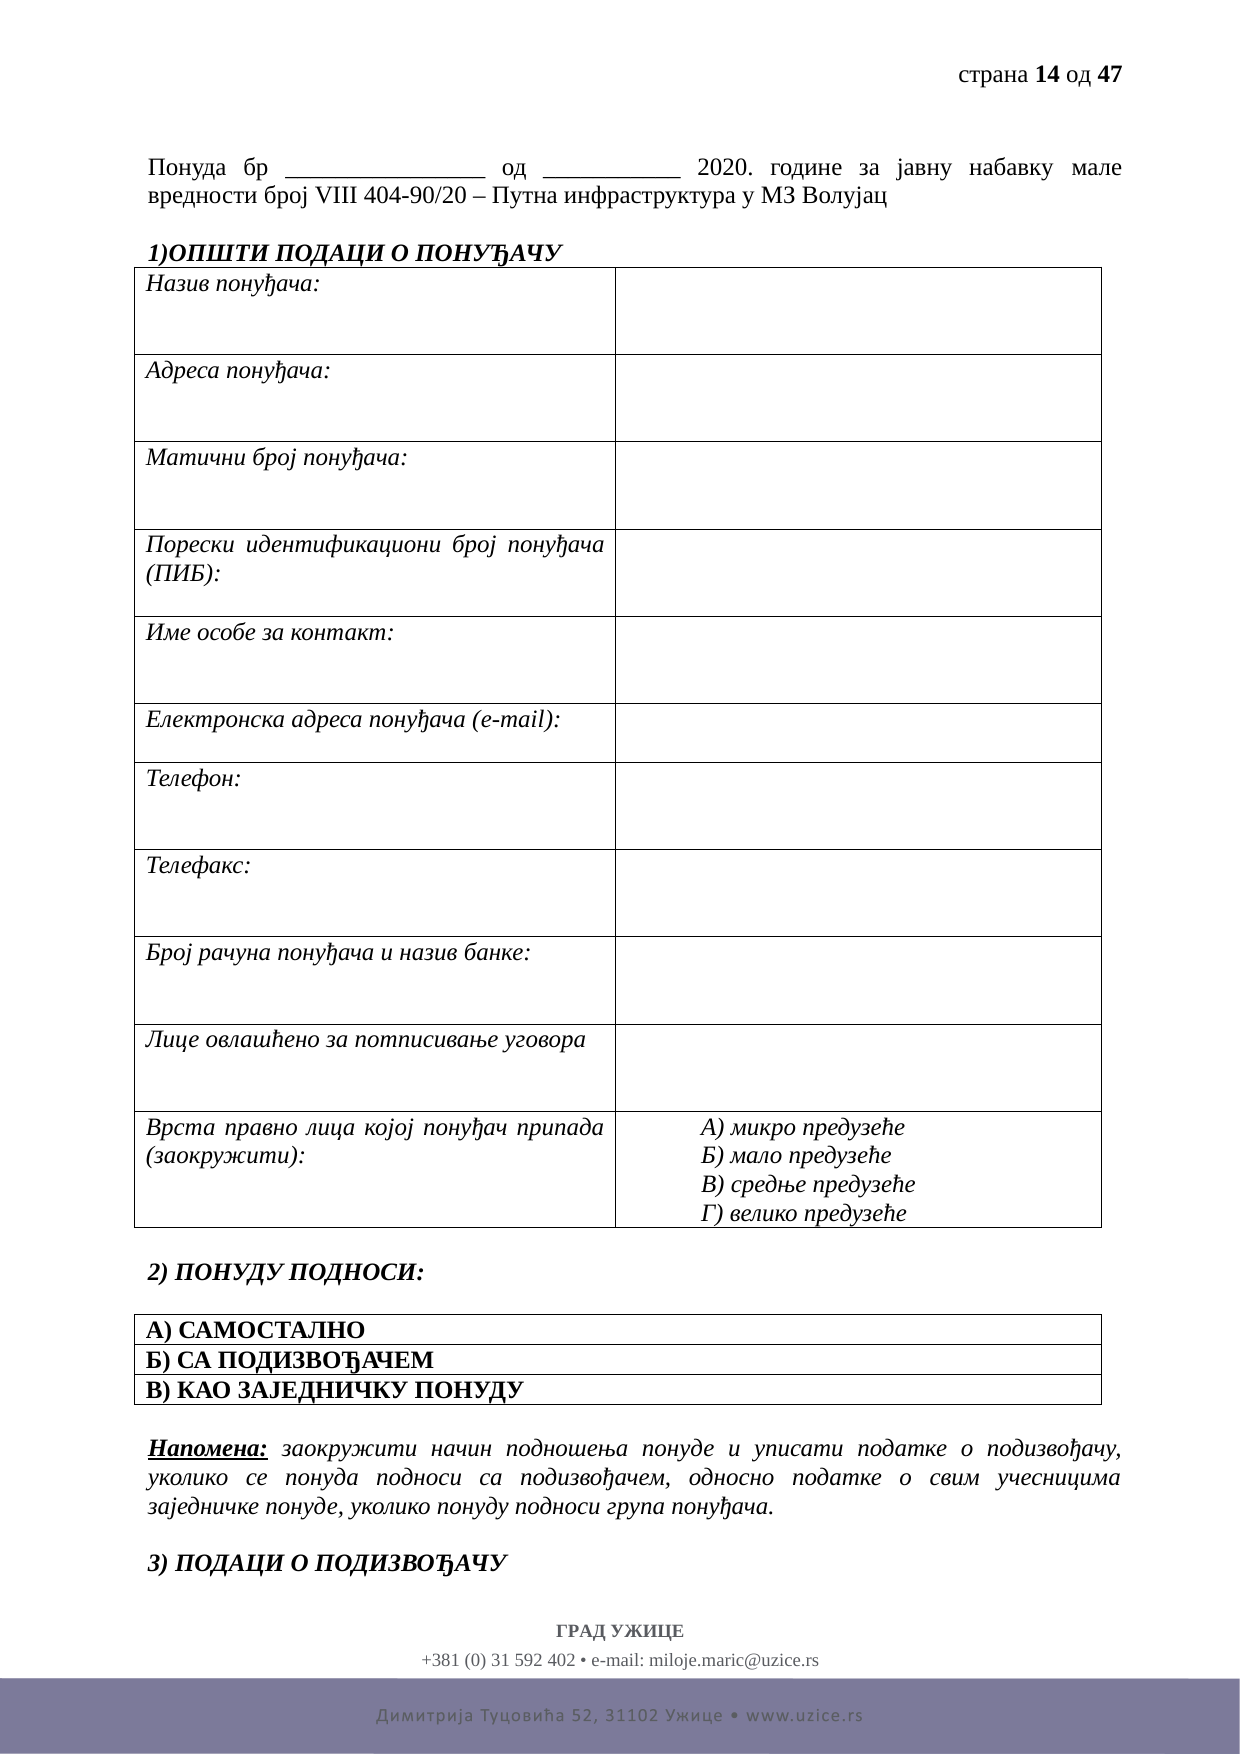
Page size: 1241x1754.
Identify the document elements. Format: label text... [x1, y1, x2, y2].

table_cell [616, 704, 1101, 762]
table_cell Телефакс: [135, 850, 615, 936]
table_cell Име особе за контакт: [135, 617, 615, 703]
table_cell [616, 937, 1101, 1023]
table_cell [616, 355, 1101, 441]
picture [0, 1677, 1240, 1754]
text Напомена: заокружити начин подношења понуде и уписати податке о подизвођачу, уколико се понуда подноси са подизвођачем, односно податке о свим учесницима заједничке понуде, уколико понуду подноси група понуђача. [148, 1433, 1122, 1519]
table_header [616, 268, 1101, 354]
table_cell Б) СА ПОДИЗВОЂАЧЕМ [135, 1345, 1101, 1374]
table_cell Врста правно лица којој понуђач припада (заокружити): [135, 1112, 615, 1227]
table_cell Телефон: [135, 763, 615, 849]
table_cell А) микро предузеће Б) мало предузеће В) средње предузеће Г) велико предузеће [616, 1112, 1101, 1227]
text 2) ПОНУДУ ПОДНОСИ: [148, 1257, 1122, 1285]
table_cell Лице овлашћено за потписивање уговора [135, 1025, 615, 1111]
table_cell Адреса понуђача: [135, 355, 615, 441]
table_cell [616, 850, 1101, 936]
table_cell [616, 617, 1101, 703]
table_cell [616, 530, 1101, 616]
table_header Назив понуђача: [135, 268, 615, 354]
text 3) ПОДАЦИ О ПОДИЗВОЂАЧУ [148, 1548, 1122, 1577]
table_cell Електронска адреса понуђача (e-mail): [135, 704, 615, 762]
text 1)ОПШТИ ПОДАЦИ О ПОНУЂАЧУ [148, 238, 1122, 267]
table_cell Број рачуна понуђача и назив банке: [135, 937, 615, 1023]
table_cell В) КАО ЗАЈЕДНИЧКУ ПОНУДУ [135, 1375, 1101, 1403]
table_cell [616, 763, 1101, 849]
table_cell Матични број понуђача: [135, 442, 615, 528]
text Понуда бр ________________ од ___________ 2020. године за јавну набавку мале вредности број VIII 404-90/20 – Путна инфраструктура у МЗ Волујац [148, 152, 1122, 209]
table_cell Порески идентификациони број понуђача (ПИБ): [135, 530, 615, 616]
table_cell [616, 1025, 1101, 1111]
table_header А) САМОСТАЛНО [135, 1315, 1101, 1344]
table_cell [616, 442, 1101, 528]
